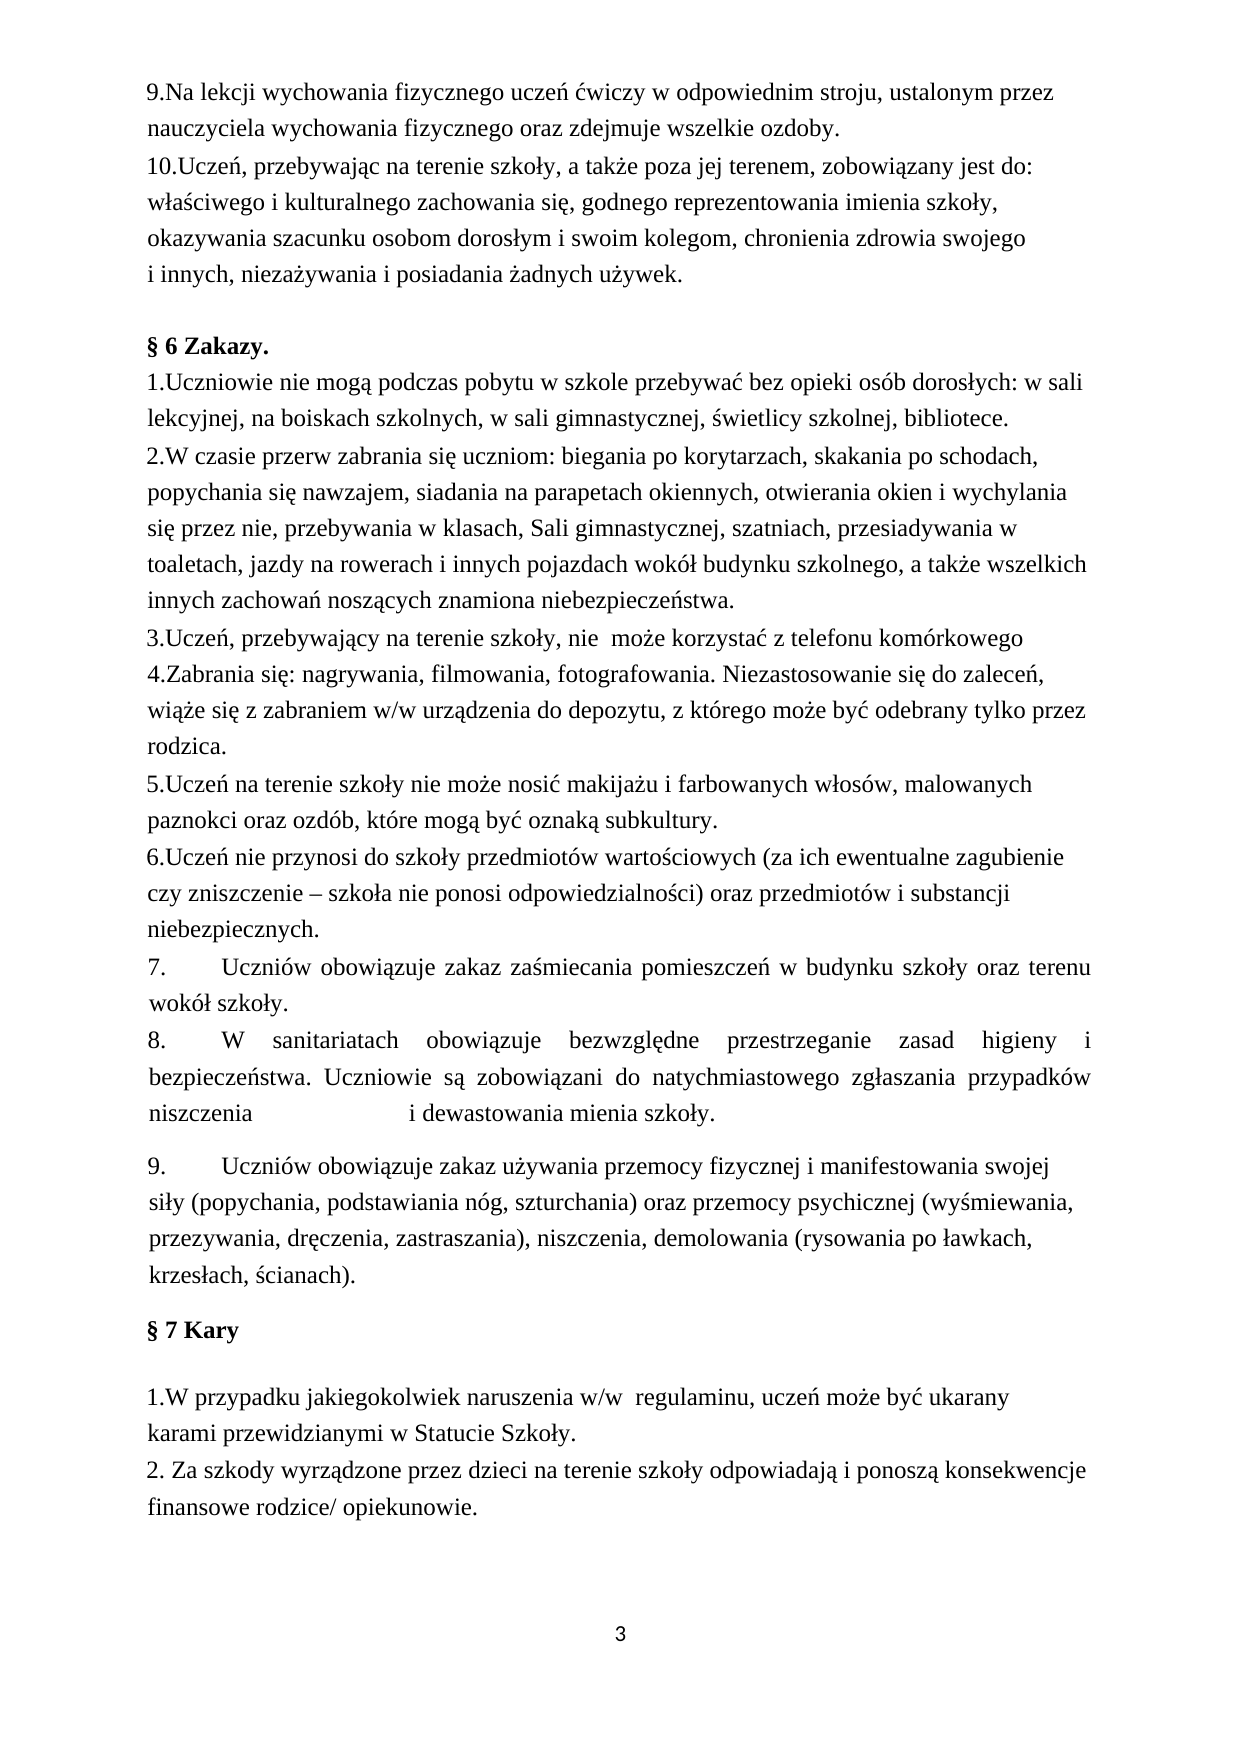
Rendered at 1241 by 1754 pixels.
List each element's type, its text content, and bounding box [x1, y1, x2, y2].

text § 6 Zakazy. [146, 331, 1097, 359]
text 5.Uczeń na terenie szkoły nie może nosić makijażu i farbowanych włosów, malowanych paznokci oraz ozdób, które mogą być oznaką subkultury. [146, 769, 1092, 834]
text § 7 Kary [146, 1315, 1097, 1343]
text 1.Uczniowie nie mogą podczas pobytu w szkole przebywać bez opieki osób dorosłych: w sali lekcyjnej, na boiskach szkolnych, w sali gimnastycznej, świetlicy szkolnej, bibliotece. [146, 367, 1092, 432]
text 2. Za szkody wyrządzone przez dzieci na terenie szkoły odpowiadają i ponoszą konsekwencje finansowe rodzice/ opiekunowie. [146, 1455, 1092, 1520]
list Uczniów obowiązuje zakaz zaśmiecania pomieszczeń w budynku szkoły oraz terenu wokół szkoły. [147, 952, 1092, 1017]
text 10.Uczeń, przebywając na terenie szkoły, a także poza jej terenem, zobowiązany jest do: właściwego i kulturalnego zachowania się, godnego reprezentowania imienia szkoły, okazywania szacunku osobom dorosłym i swoim kolegom, chronienia zdrowia swojego i innych, niezażywania i posiadania żadnych używek. [146, 151, 1055, 288]
text 9.Na lekcji wychowania fizycznego uczeń ćwiczy w odpowiednim stroju, ustalonym przez nauczyciela wychowania fizycznego oraz zdejmuje wszelkie ozdoby. [146, 77, 1055, 142]
text 6.Uczeń nie przynosi do szkoły przedmiotów wartościowych (za ich ewentualne zagubienie czy zniszczenie – szkoła nie ponosi odpowiedzialności) oraz przedmiotów i substancji niebezpiecznych. [146, 842, 1092, 943]
text 3.Uczeń, przebywający na terenie szkoły, nie może korzystać z telefonu komórkowego 4.Zabrania się: nagrywania, filmowania, fotografowania. Niezastosowanie się do zaleceń, wiąże się z zabraniem w/w urządzenia do depozytu, z którego może być odebrany tylko przez rodzica. [146, 623, 1092, 760]
list Uczniów obowiązuje zakaz używania przemocy fizycznej i manifestowania swojej siły (popychania, podstawiania nóg, szturchania) oraz przemocy psychicznej (wyśmiewania, przezywania, dręczenia, zastraszania), niszczenia, demolowania (rysowania po ławkach, krzesłach, ścianach). [147, 1151, 1092, 1288]
list W sanitariatach obowiązuje bezwzględne przestrzeganie zasad higieny i bezpieczeństwa. Uczniowie są zobowiązani do natychmiastowego zgłaszania przypadków niszczenia i dewastowania mienia szkoły. [147, 1026, 1092, 1127]
text 2.W czasie przerw zabrania się uczniom: biegania po korytarzach, skakania po schodach, popychania się nawzajem, siadania na parapetach okiennych, otwierania okien i wychylania się przez nie, przebywania w klasach, Sali gimnastycznej, szatniach, przesiadywania w toaletach, jazdy na rowerach i innych pojazdach wokół budynku szkolnego, a także wszelkich innych zachowań noszących znamiona niebezpieczeństwa. [146, 441, 1092, 614]
text 1.W przypadku jakiegokolwiek naruszenia w/w regulaminu, uczeń może być ukarany karami przewidzianymi w Statucie Szkoły. [146, 1382, 1011, 1447]
